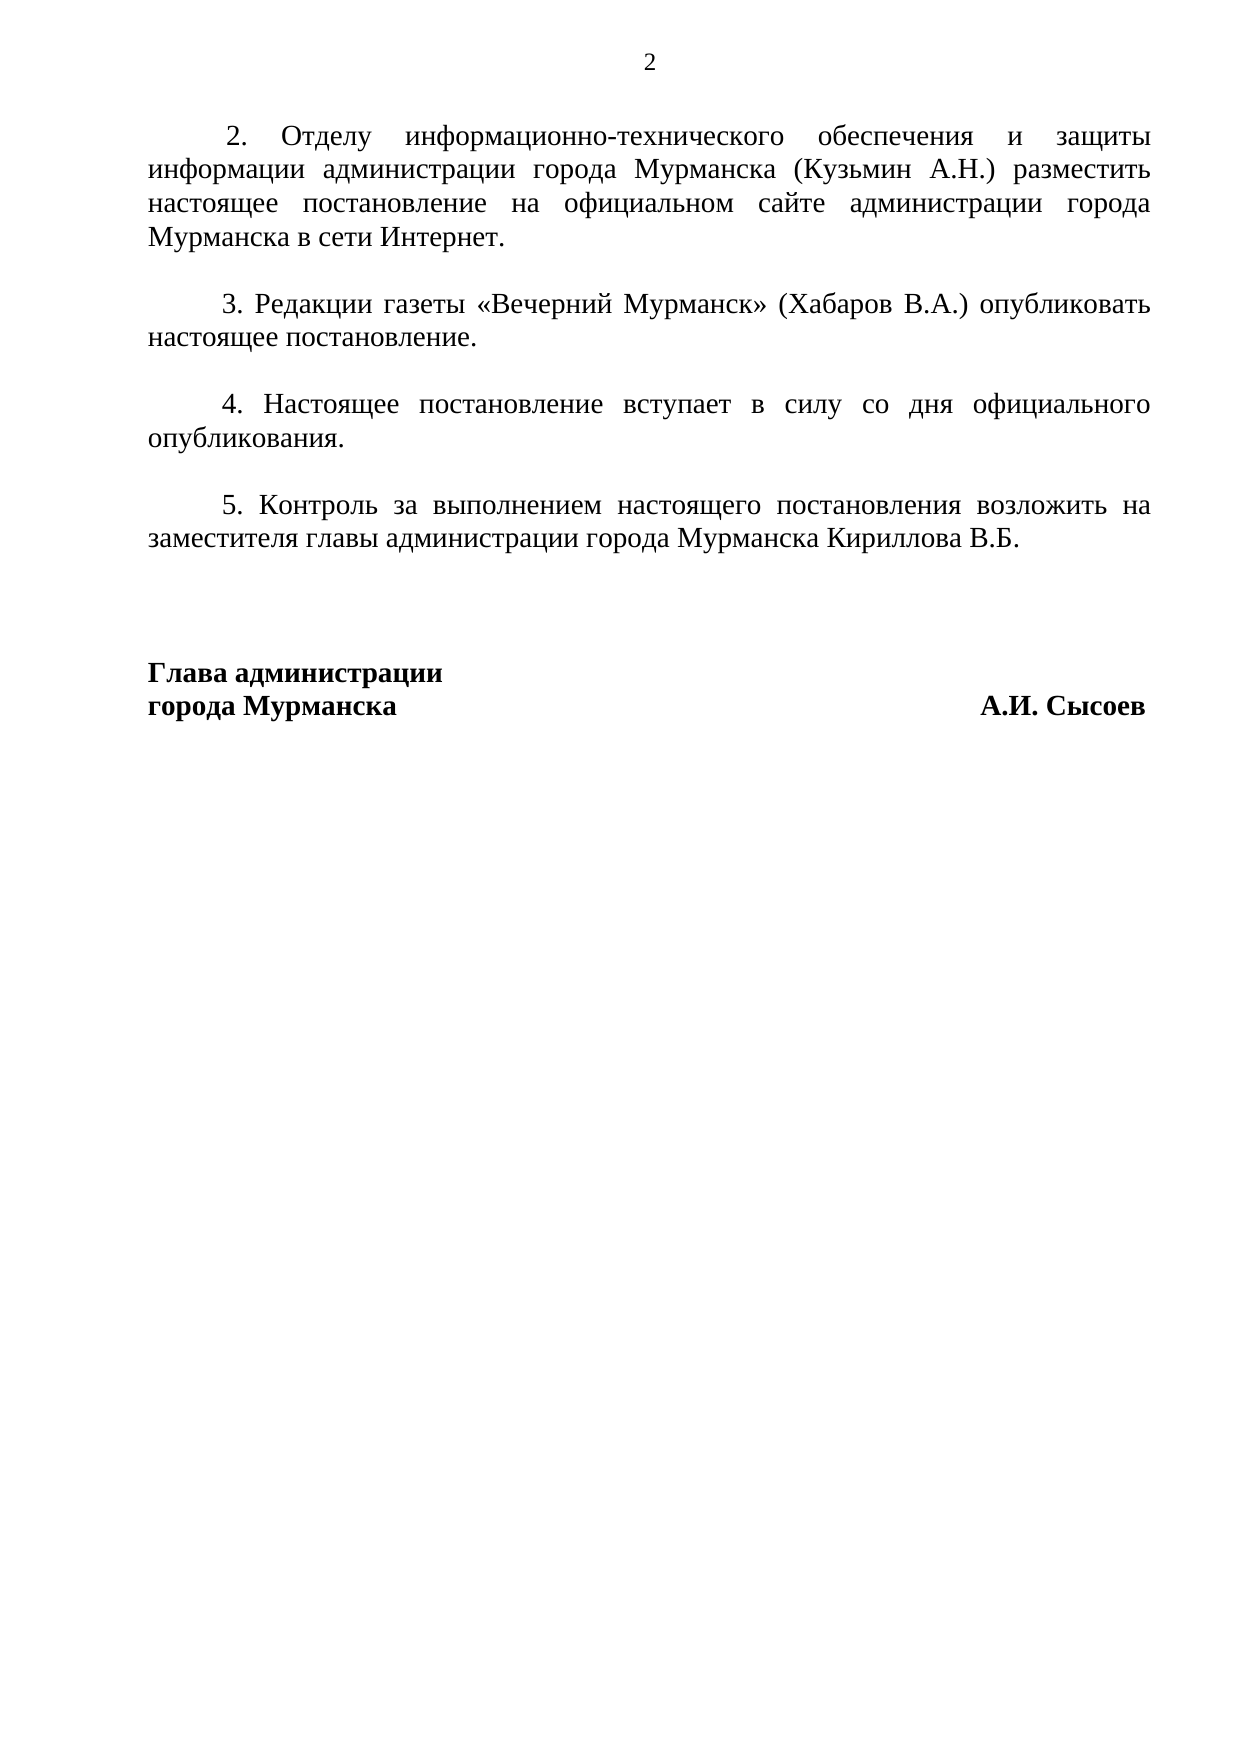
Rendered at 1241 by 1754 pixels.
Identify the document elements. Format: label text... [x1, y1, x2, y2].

text 3. Редакции газеты «Вечерний Мурманск» (Хабаров В.А.) опубликовать настоящее постановление. [148, 286, 1152, 353]
text города Мурманска А.И. Сысоев [148, 688, 1152, 722]
text 2. Отделу информационно-технического обеспечения и защиты информации администрации города Мурманска (Кузьмин А.Н.) разместить настоящее постановление на официальном сайте администрации города Мурманска в сети Интернет. [148, 118, 1152, 252]
text 4. Настоящее постановление вступает в силу со дня официального опубликования. [148, 386, 1152, 453]
text Глава администрации [148, 655, 1152, 688]
text 5. Контроль за выполнением настоящего постановления возложить на заместителя главы администрации города Мурманска Кириллова В.Б. [148, 487, 1152, 554]
